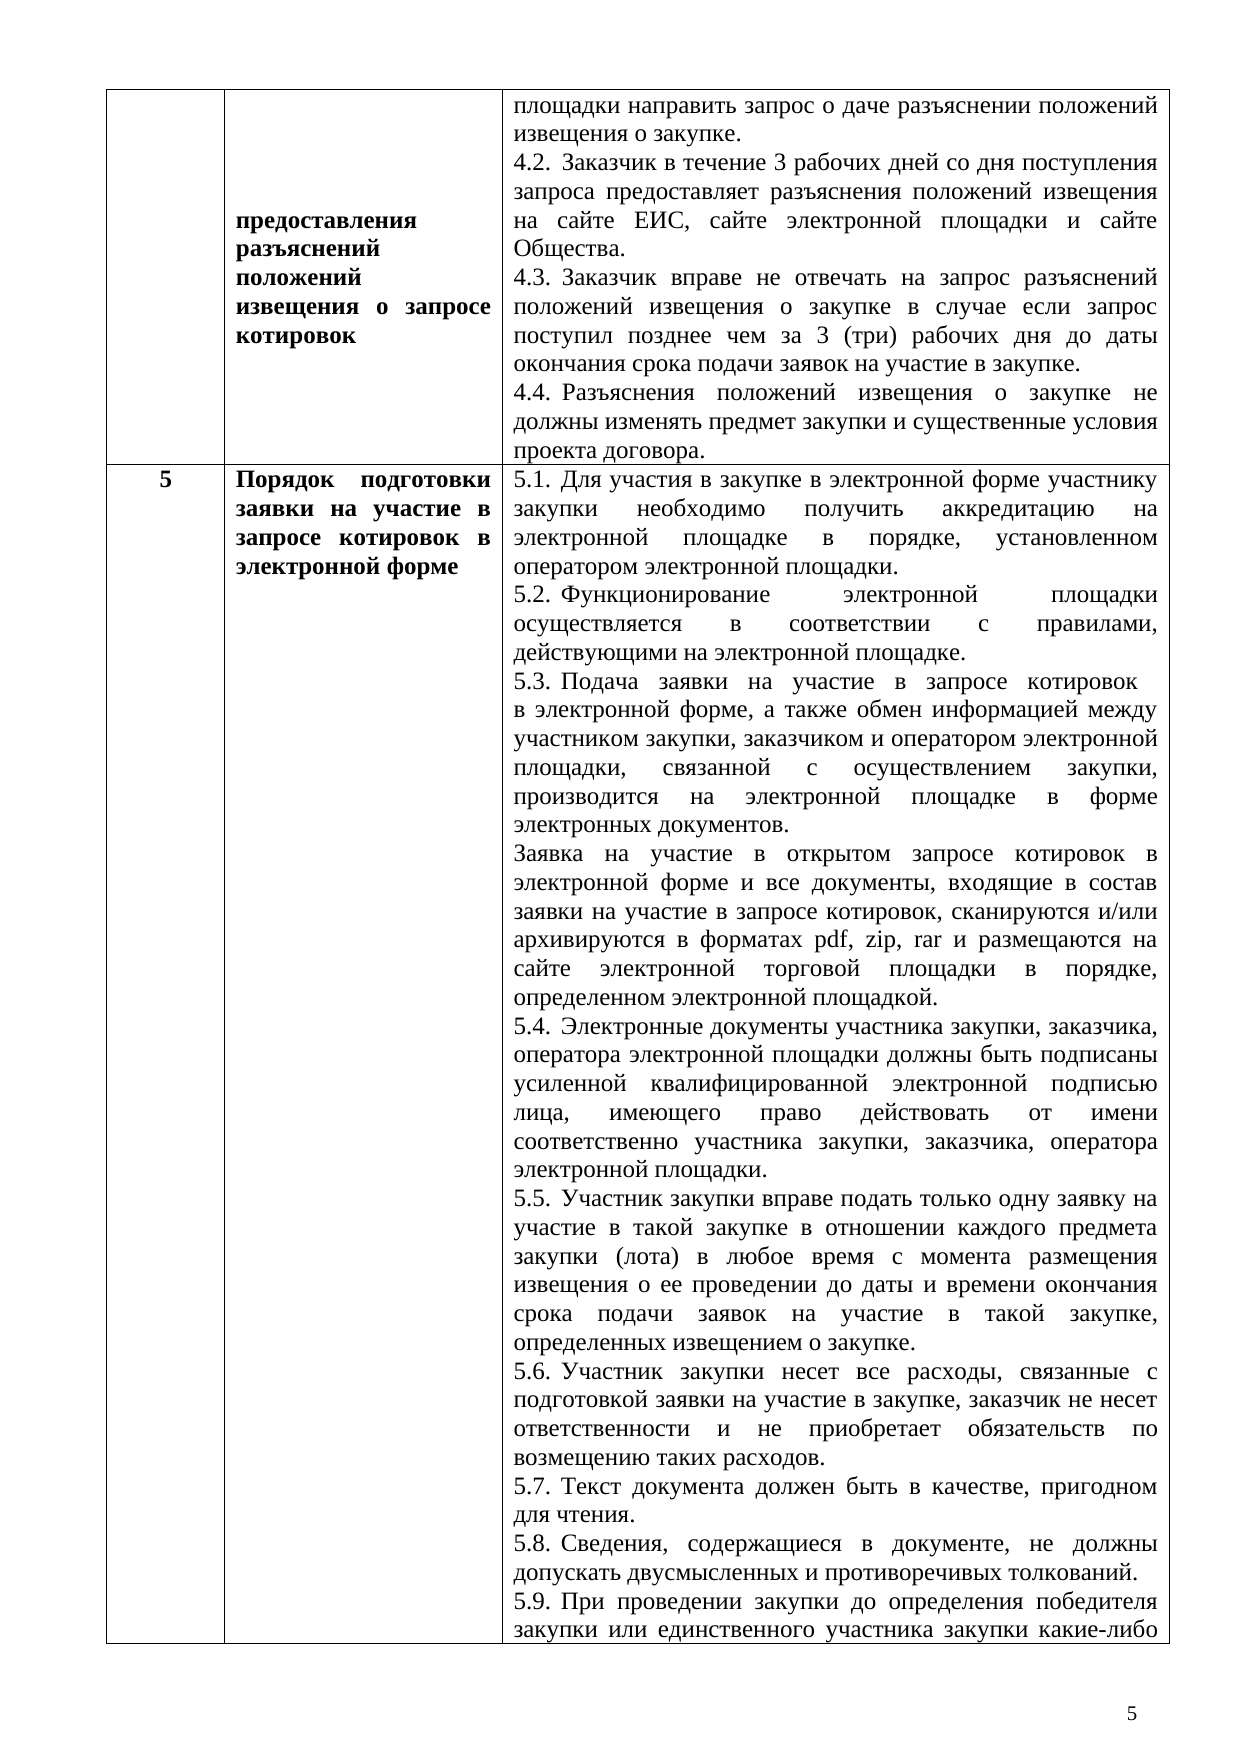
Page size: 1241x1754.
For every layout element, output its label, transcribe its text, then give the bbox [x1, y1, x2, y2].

table_cell 5 [107, 465, 224, 1643]
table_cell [503, 465, 1169, 1643]
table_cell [225, 465, 502, 1643]
table_cell 4 [107, 90, 224, 463]
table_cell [225, 90, 502, 463]
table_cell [503, 90, 1169, 463]
